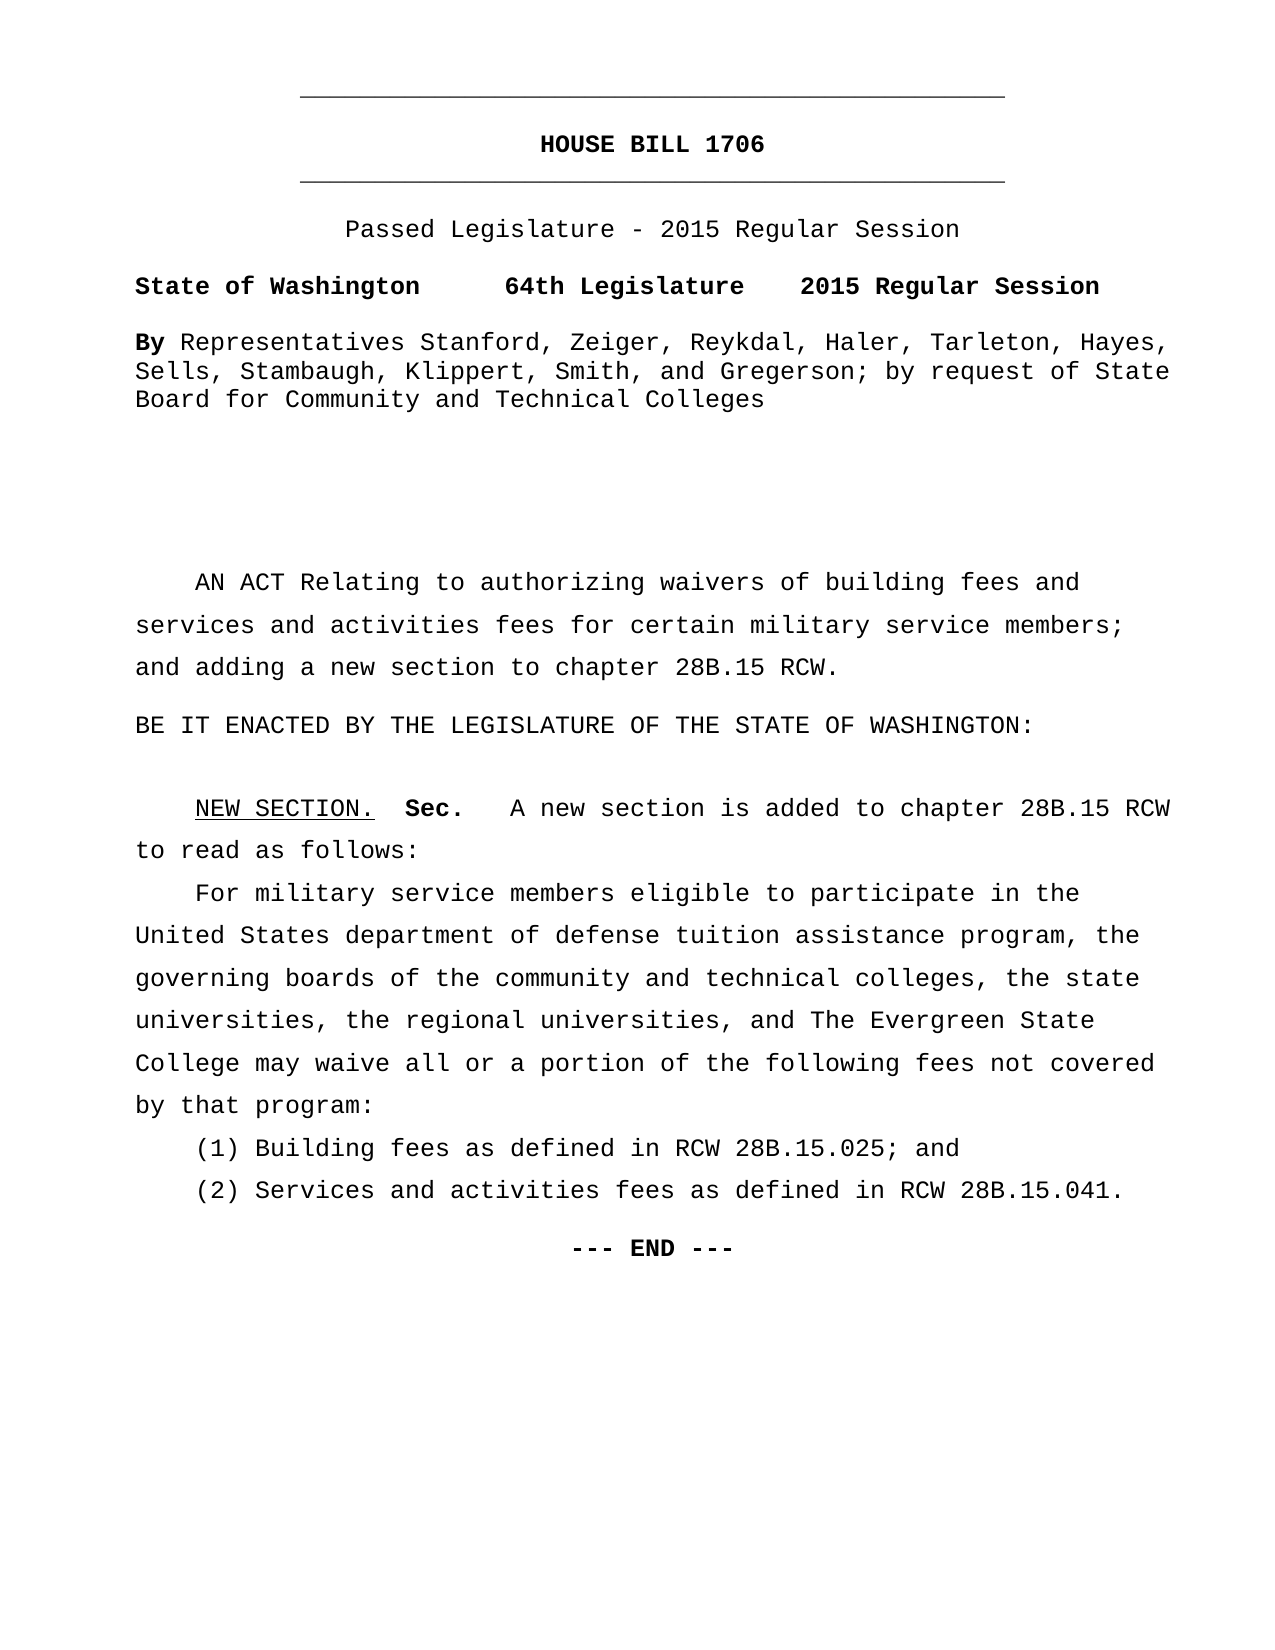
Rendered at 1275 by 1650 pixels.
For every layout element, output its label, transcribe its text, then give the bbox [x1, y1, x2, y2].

text Passed Legislature - 2015 Regular Session [135, 217, 1170, 245]
text (2) Services and activities fees as defined in RCW 28B.15.041. [135, 1165, 1170, 1207]
text _______________________________________________ [135, 160, 1170, 188]
text --- END --- [135, 1236, 1170, 1264]
text HOUSE BILL 1706 [135, 132, 1170, 160]
text _______________________________________________ [135, 75, 1170, 103]
text NEW SECTION. Sec. A new section is added to chapter 28B.15 RCW to read as follows: [135, 782, 1170, 867]
text BE IT ENACTED BY THE LEGISLATURE OF THE STATE OF WASHINGTON: [135, 712, 1170, 741]
text AN ACT Relating to authorizing waivers of building fees and services and activities fees for certain military service members; and adding a new section to chapter 28B.15 RCW. [135, 557, 1170, 684]
text State of Washington 64th Legislature 2015 Regular Session [135, 273, 1170, 302]
text For military service members eligible to participate in the United States department of defense tuition assistance program, the governing boards of the community and technical colleges, the state universities, the regional universities, and The Evergreen State College may waive all or a portion of the following fees not covered by that program: [135, 867, 1170, 1122]
text By Representatives Stanford, Zeiger, Reykdal, Haler, Tarleton, Hayes, Sells, Stambaugh, Klippert, Smith, and Gregerson; by request of State Board for Community and Technical Colleges [135, 330, 1170, 415]
text (1) Building fees as defined in RCW 28B.15.025; and [135, 1122, 1170, 1165]
